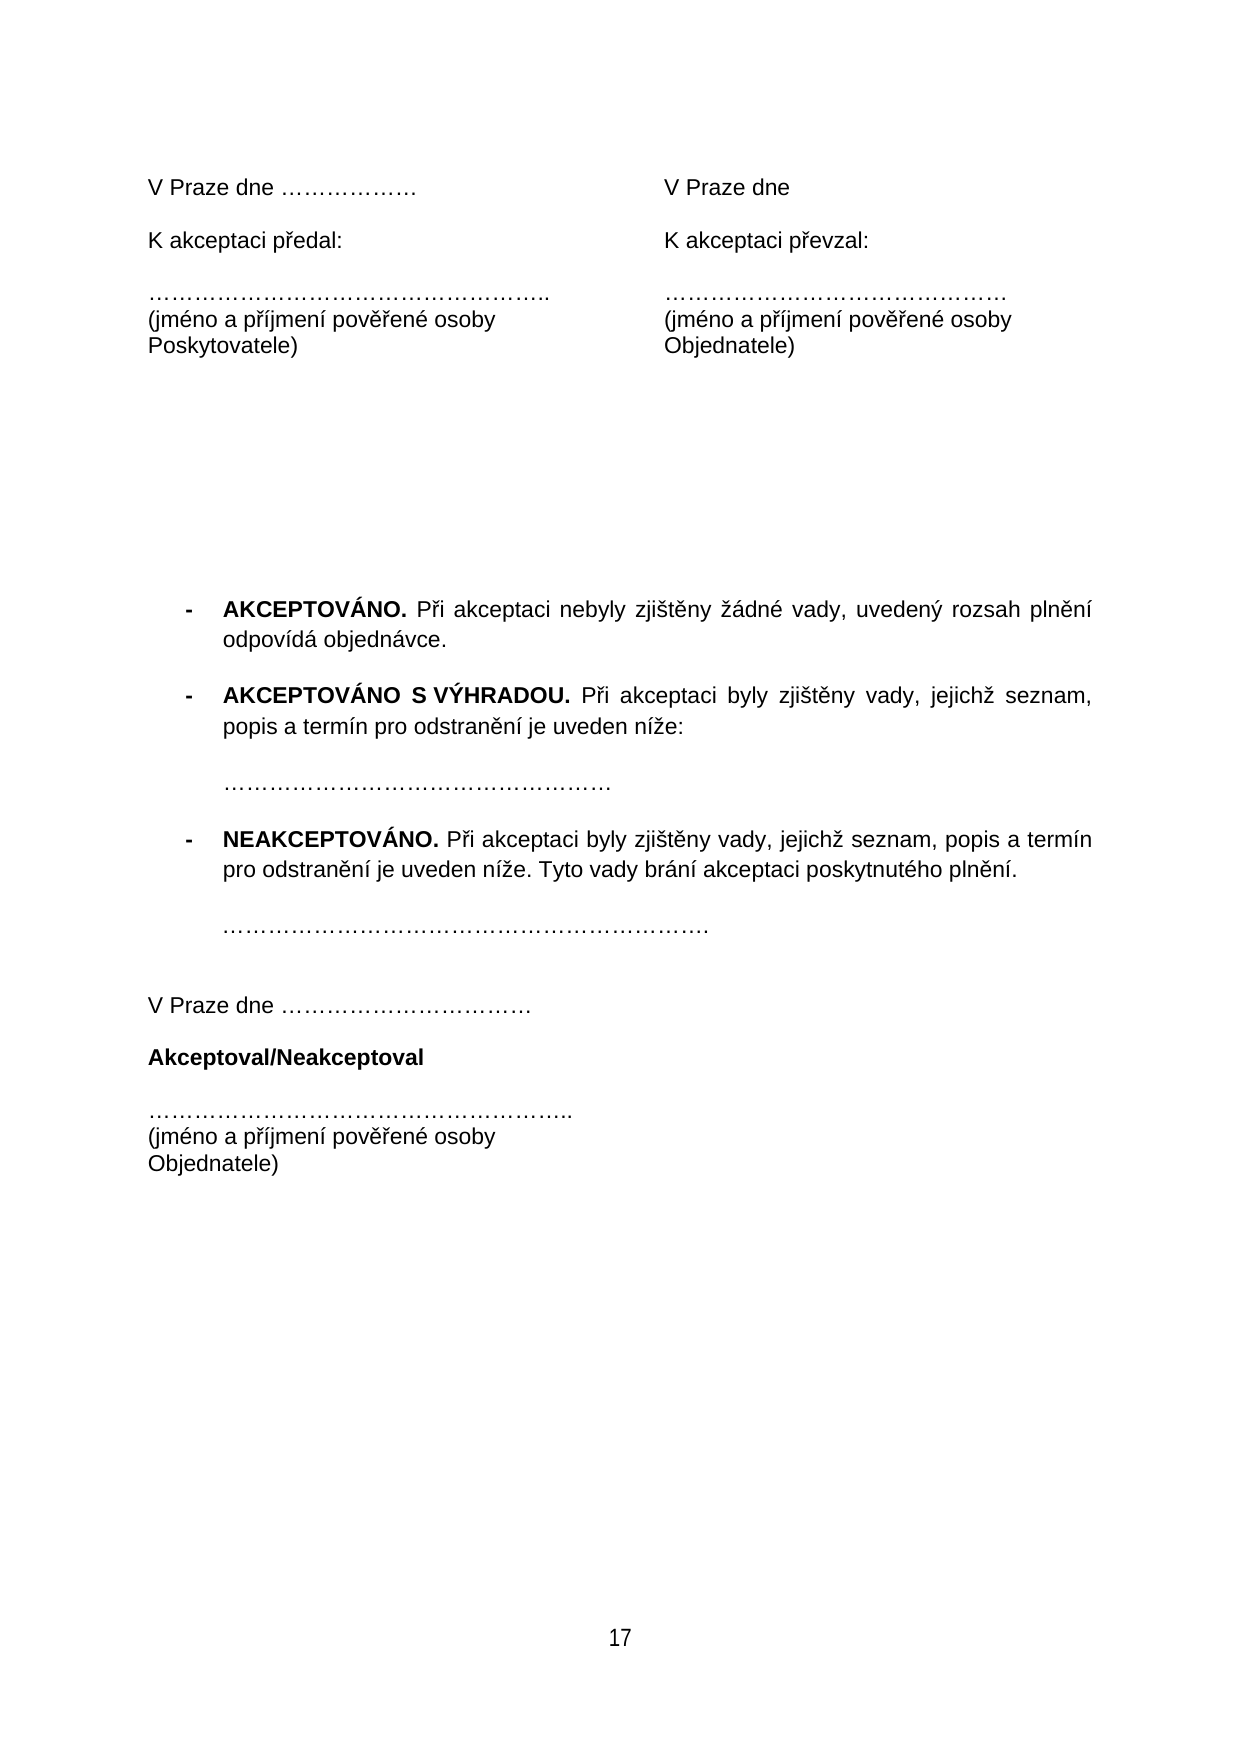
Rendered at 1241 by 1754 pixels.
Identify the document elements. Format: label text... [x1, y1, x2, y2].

text V Praze dne ……………… V Praze dne [148, 174, 1093, 200]
text (jméno a příjmení pověřené osoby (jméno a příjmení pověřené osoby [148, 306, 1093, 332]
text Akceptoval/Neakceptoval [148, 1044, 1093, 1071]
text K akceptaci předal: K akceptaci převzal: [148, 227, 1093, 253]
text ………………………………………………………. [148, 912, 1093, 939]
text (jméno a příjmení pověřené osoby [148, 1123, 1093, 1150]
list AKCEPTOVÁNO S VÝHRADOU. Při akceptaci byly zjištěny vady, jejichž seznam, popis a termín pro odstranění je uveden níže: [185, 682, 1093, 739]
list NEAKCEPTOVÁNO. Při akceptaci byly zjištěny vady, jejichž seznam, popis a termín pro odstranění je uveden níže. Tyto vady brání akceptaci poskytnutého plnění. [185, 826, 1093, 882]
text V Praze dne …………………………… [148, 992, 1093, 1018]
text …………………………………………….. ……………………………………… [148, 279, 1093, 306]
list …………………………………………… [223, 769, 1093, 796]
list AKCEPTOVÁNO. Při akceptaci nebyly zjištěny žádné vady, uvedený rozsah plnění odpovídá objednávce. [185, 596, 1093, 652]
text Objednatele) [148, 1150, 1093, 1176]
text Poskytovatele) Objednatele) [148, 332, 1093, 358]
text ……………………………………………….. [148, 1097, 1093, 1123]
